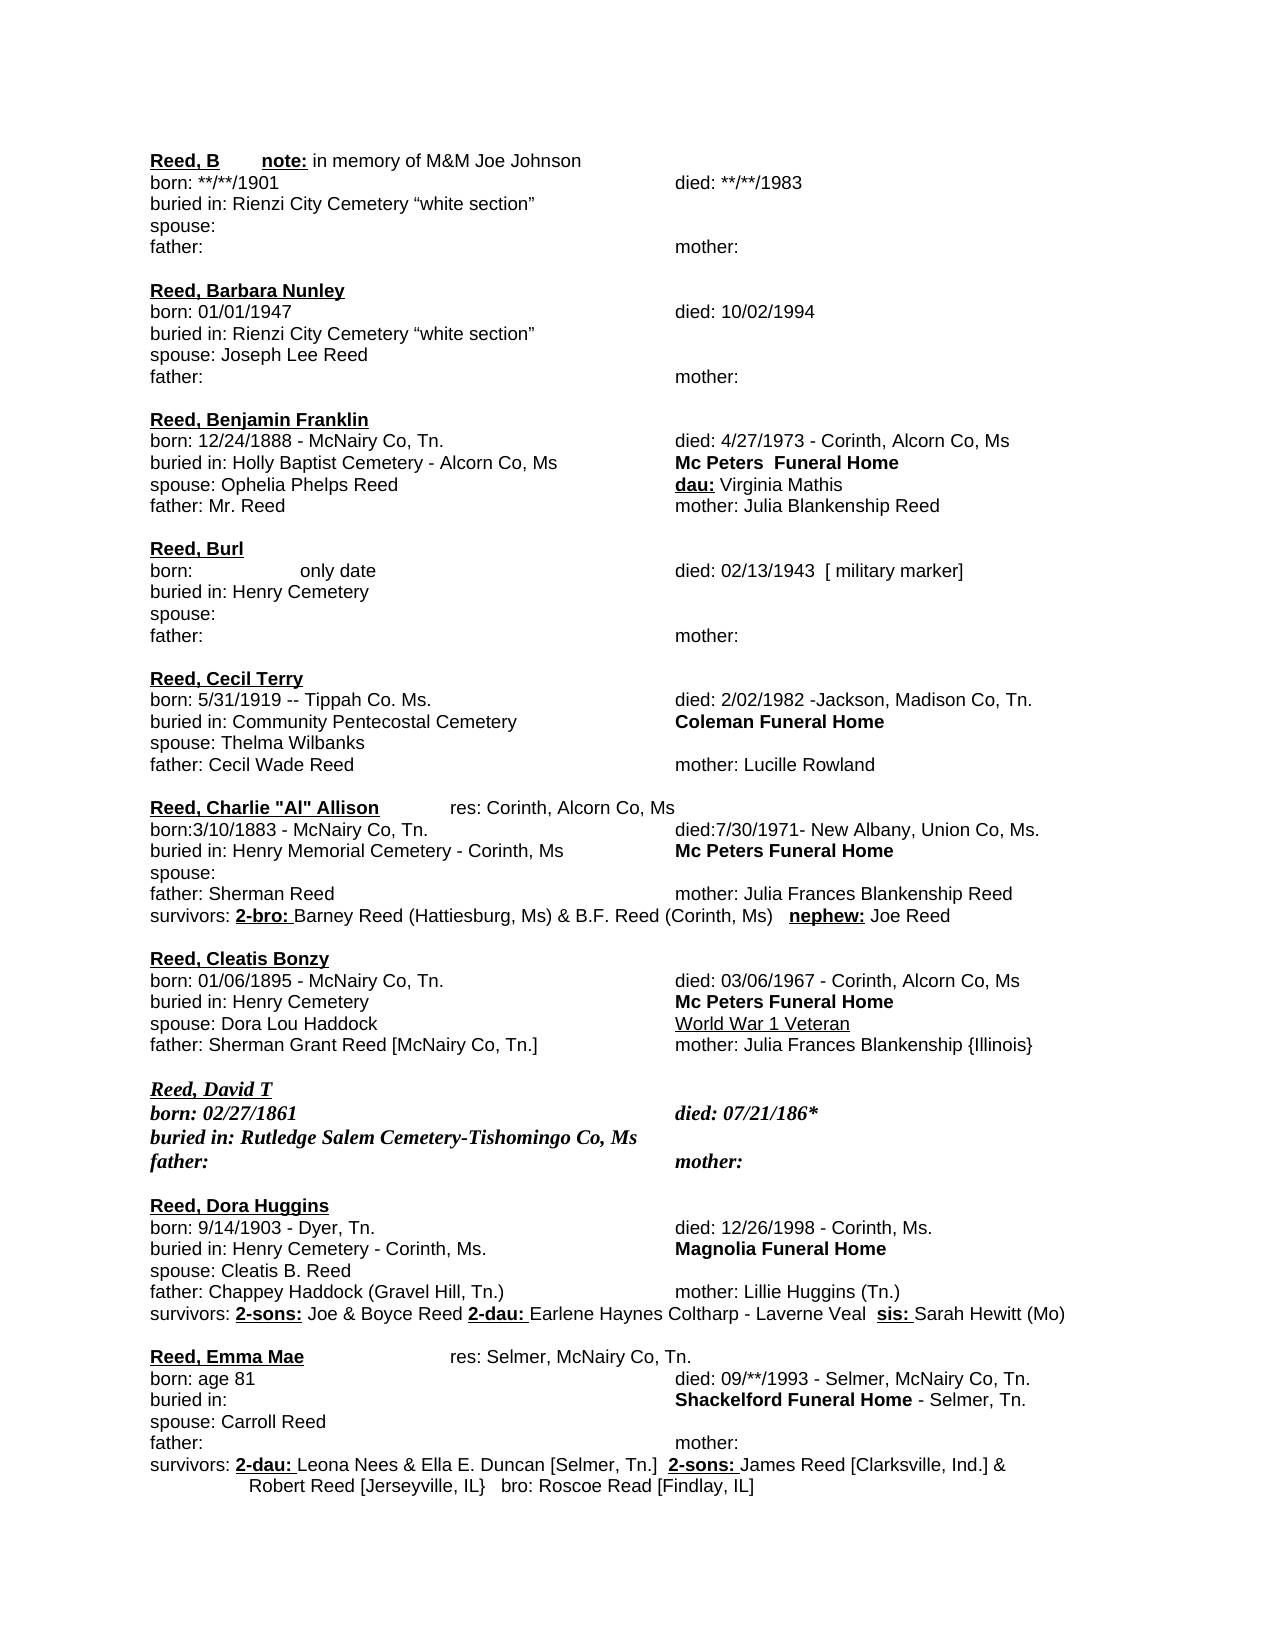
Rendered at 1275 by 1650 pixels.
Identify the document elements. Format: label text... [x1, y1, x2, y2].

text buried in: Rienzi City Cemetery “white section” [150, 193, 1125, 215]
text born: 9/14/1903 - Dyer, Tn. died: 12/26/1998 - Corinth, Ms. [150, 1217, 1125, 1238]
text spouse: Cleatis B. Reed [150, 1260, 1125, 1281]
text father: Cecil Wade Reed mother: Lucille Rowland [150, 754, 1125, 775]
text father: Sherman Grant Reed [McNairy Co, Tn.] mother: Julia Frances Blankenship {Illinois} [150, 1034, 1125, 1056]
text Reed, David T [150, 1077, 1125, 1101]
text born: 12/24/1888 - McNairy Co, Tn. died: 4/27/1973 - Corinth, Alcorn Co, Ms [150, 430, 1125, 452]
text Reed, Cleatis Bonzy [150, 948, 1125, 969]
text buried in: Henry Cemetery Mc Peters Funeral Home [150, 991, 1125, 1012]
text born:3/10/1883 - McNairy Co, Tn. died:7/30/1971- New Albany, Union Co, Ms. [150, 818, 1125, 840]
text survivors: 2-bro: Barney Reed (Hattiesburg, Ms) & B.F. Reed (Corinth, Ms) nephew: Joe Reed [150, 905, 1125, 926]
text buried in: Community Pentecostal Cemetery Coleman Funeral Home [150, 711, 1125, 732]
text buried in: Henry Cemetery - Corinth, Ms. Magnolia Funeral Home [150, 1238, 1125, 1260]
text Reed, Barbara Nunley [150, 279, 1125, 301]
text spouse: Dora Lou Haddock World War 1 Veteran [150, 1012, 1125, 1034]
text Robert Reed [Jerseyville, IL} bro: Roscoe Read [Findlay, IL] [150, 1475, 1125, 1497]
text Reed, Dora Huggins [150, 1195, 1125, 1217]
text born: 01/01/1947 died: 10/02/1994 [150, 301, 1125, 322]
text buried in: Henry Cemetery [150, 581, 1125, 603]
text Reed, Benjamin Franklin [150, 409, 1125, 430]
text Reed, Emma Mae res: Selmer, McNairy Co, Tn. [150, 1346, 1125, 1367]
text born: 01/06/1895 - McNairy Co, Tn. died: 03/06/1967 - Corinth, Alcorn Co, Ms [150, 969, 1125, 991]
text spouse: Carroll Reed [150, 1411, 1125, 1432]
text Reed, Cecil Terry [150, 667, 1125, 689]
text father: mother: [150, 624, 1125, 646]
text father: mother: [150, 1432, 1125, 1454]
text buried in: Rienzi City Cemetery “white section” [150, 322, 1125, 344]
text father: Chappey Haddock (Gravel Hill, Tn.) mother: Lillie Huggins (Tn.) [150, 1281, 1125, 1303]
text father: mother: [150, 366, 1125, 387]
text spouse: Joseph Lee Reed [150, 344, 1125, 366]
text buried in: Henry Memorial Cemetery - Corinth, Ms Mc Peters Funeral Home [150, 840, 1125, 862]
text spouse: [150, 215, 1125, 236]
text spouse: [150, 603, 1125, 624]
text born: 5/31/1919 -- Tippah Co. Ms. died: 2/02/1982 -Jackson, Madison Co, Tn. [150, 689, 1125, 711]
text father: mother: [150, 236, 1125, 258]
text born: only date died: 02/13/1943 [ military marker] [150, 560, 1125, 581]
text born: 02/27/1861 died: 07/21/186* [150, 1101, 1125, 1125]
text born: age 81 died: 09/**/1993 - Selmer, McNairy Co, Tn. [150, 1367, 1125, 1389]
text spouse: [150, 862, 1125, 883]
text buried in: Holly Baptist Cemetery - Alcorn Co, Ms Mc Peters Funeral Home [150, 452, 1125, 473]
text father: Sherman Reed mother: Julia Frances Blankenship Reed [150, 883, 1125, 905]
text Reed, Charlie "Al" Allison res: Corinth, Alcorn Co, Ms [150, 797, 1125, 818]
text survivors: 2-dau: Leona Nees & Ella E. Duncan [Selmer, Tn.] 2-sons: James Reed [Clarksville, Ind.] & [150, 1454, 1125, 1475]
text father: mother: [150, 1149, 1125, 1173]
text born: **/**/1901 died: **/**/1983 [150, 172, 1125, 193]
text buried in: Shackelford Funeral Home - Selmer, Tn. [150, 1389, 1125, 1411]
text Reed, B note: in memory of M&M Joe Johnson [150, 150, 1125, 172]
text buried in: Rutledge Salem Cemetery-Tishomingo Co, Ms [150, 1125, 1125, 1149]
text survivors: 2-sons: Joe & Boyce Reed 2-dau: Earlene Haynes Coltharp - Laverne Veal sis: Sarah Hewitt (Mo) [150, 1303, 1125, 1324]
text spouse: Ophelia Phelps Reed dau: Virginia Mathis [150, 473, 1125, 495]
text spouse: Thelma Wilbanks [150, 732, 1125, 754]
text Reed, Burl [150, 538, 1125, 560]
text father: Mr. Reed mother: Julia Blankenship Reed [150, 495, 1125, 517]
